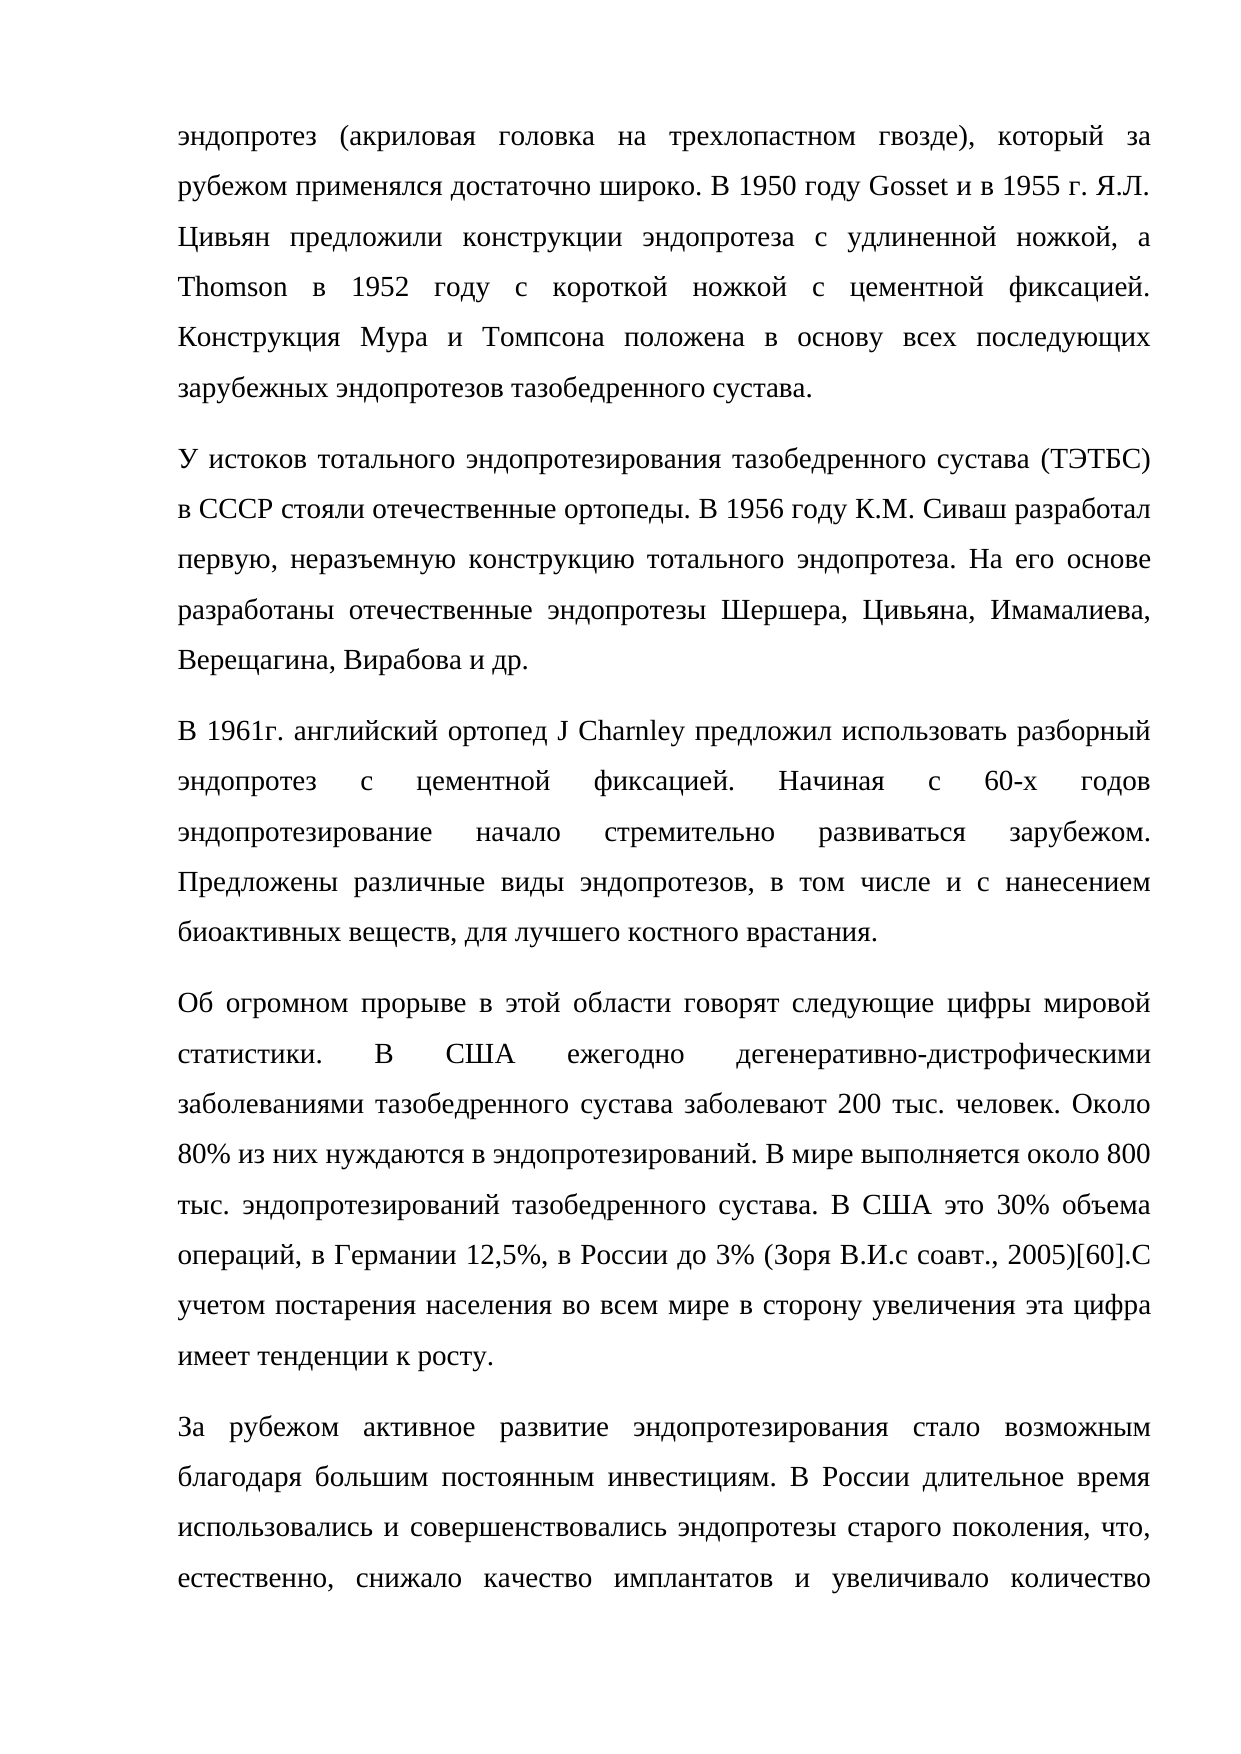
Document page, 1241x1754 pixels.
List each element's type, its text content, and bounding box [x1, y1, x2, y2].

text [177, 118, 1152, 403]
text У истоков тотального эндопротезирования тазобедренного сустава (ТЭТБС) в СССР стояли отечественные ортопеды. В 1956 году К.М. Сиваш разработал первую, неразъемную конструкцию тотального эндопротеза. На его основе разработаны отечественные эндопротезы Шершера, Цивьяна, Имамалиева, Верещагина, Вирабова и др. [177, 441, 1152, 676]
text Об огромном прорыве в этой области говорят следующие цифры мировой статистики. В США ежегодно дегенеративно-дистрофическими заболеваниями тазобедренного сустава заболевают 200 тыс. человек. Около 80% из них нуждаются в эндопротезирований. В мире выполняется около 800 тыс. эндопротезирований тазобедренного сустава. В США это 30% объема операций, в Германии 12,5%, в России до 3% (Зоря В.И.с соавт., 2005)[60].С учетом постарения населения во всем мире в сторону увеличения эта цифра имеет тенденции к росту. [177, 986, 1152, 1371]
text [177, 1409, 1152, 1593]
text В 1961г. английский ортопед J Charnley предложил использовать разборный эндопротез с цементной фиксацией. Начиная с 60-х годов эндопротезирование начало стремительно развиваться зарубежом. Предложены различные виды эндопротезов, в том числе и с нанесением биоактивных веществ, для лучшего костного врастания. [177, 713, 1152, 948]
